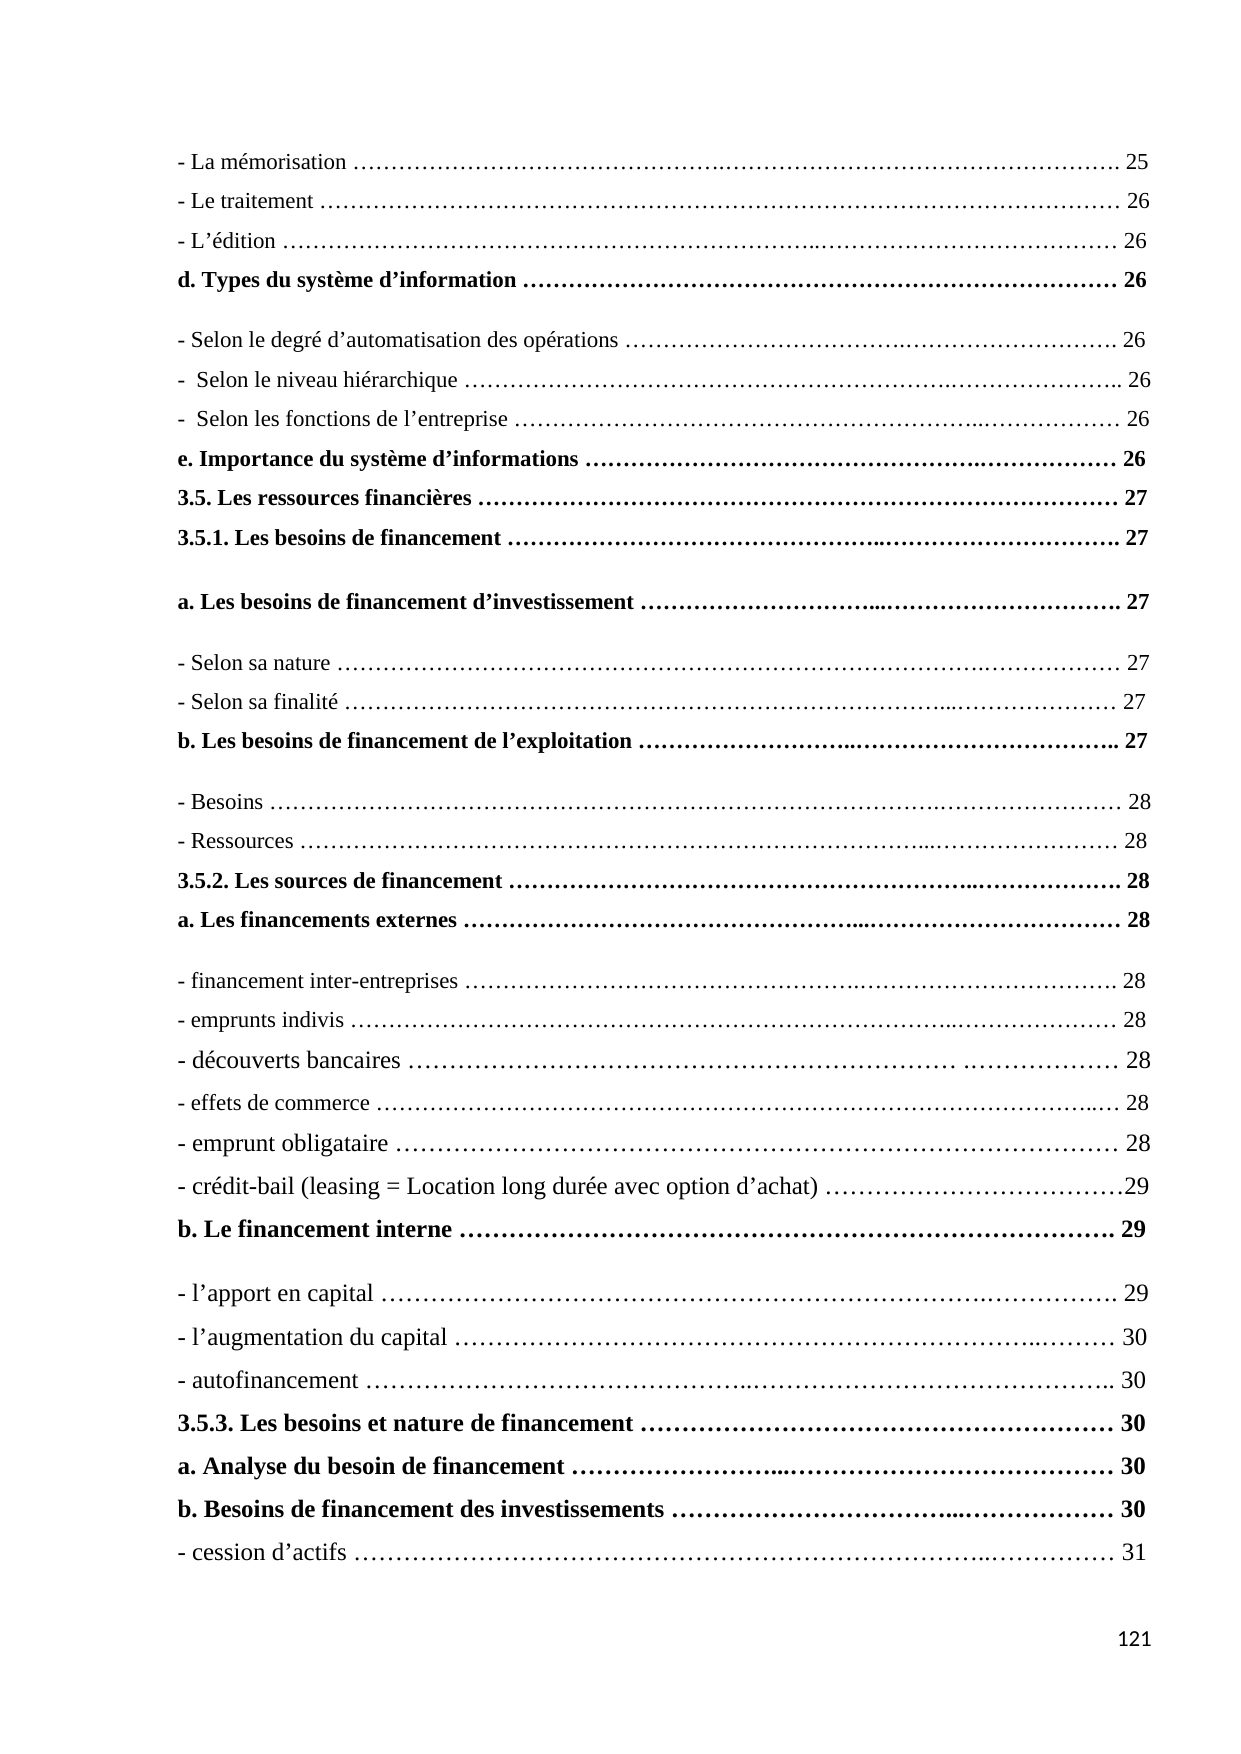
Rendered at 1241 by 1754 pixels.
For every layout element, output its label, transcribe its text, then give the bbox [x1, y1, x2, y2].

text - l’apport en capital ……………………………………………………………….……………. 29 [177, 1278, 1152, 1307]
text d. Types du système d’information …………………………………………………………………… 26 [177, 266, 1152, 292]
text - cession d’actifs …………………………………………………………………..…………… 31 [177, 1537, 1152, 1566]
text - autofinancement ………………………………………..…………………………………….. 30 [177, 1365, 1152, 1393]
text - La mémorisation ………………………………………….……………………………………………. 25 [177, 148, 1152, 174]
text - Le traitement …………………………………………………………………………………………… 26 [177, 187, 1152, 213]
text - Selon les fonctions de l’entreprise ……………………………………………………..……………… 26 [177, 405, 1152, 432]
text - l’augmentation du capital ……………………………………………………………..……… 30 [177, 1322, 1152, 1350]
text b. Besoins de financement des investissements ……………………………...……………… 30 [177, 1494, 1152, 1523]
text 3.5.2. Les sources de financement ……………………………………………………..………………. 28 [177, 867, 1152, 893]
text - emprunt obligataire …………………………………………………………………………… 28 [177, 1128, 1152, 1157]
text - financement inter-entreprises …………………………………………….……………………………. 28 [177, 967, 1152, 993]
text 3.5.3. Les besoins et nature de financement ………………………………………………… 30 [177, 1408, 1152, 1437]
text - crédit-bail (leasing = Location long durée avec option d’achat) ………………………………29 [177, 1171, 1152, 1200]
text 3.5.1. Les besoins de financement …………………………………………..…………………………. 27 [177, 524, 1152, 550]
text - Selon le niveau hiérarchique ……………………………………………………….………………….. 26 [177, 366, 1152, 392]
text b. Le financement interne ……………………………………………………………………. 29 [177, 1214, 1152, 1243]
text a. Analyse du besoin de financement ……………………...………………………………… 30 [177, 1451, 1152, 1480]
text - Selon sa finalité ……………………………………………………………………...………………… 27 [177, 688, 1152, 714]
text - Selon le degré d’automatisation des opérations ……………………………….………………………. 26 [177, 326, 1152, 353]
text - L’édition ……………………………………………………………..………………………………… 26 [177, 227, 1152, 253]
text - effets de commerce …………………………………………………………………………………..… 28 [177, 1089, 1152, 1115]
text 3.5. Les ressources financières ………………………………………………………………………… 27 [177, 484, 1152, 511]
text - Besoins …………………………………………………………………………….…………………… 28 [177, 788, 1152, 814]
text - emprunts indivis ……………………………………………………………………..………………… 28 [177, 1006, 1152, 1032]
text a. Les besoins de financement d’investissement …………………………...…………………………. 27 [177, 588, 1152, 615]
text b. Les besoins de financement de l’exploitation ………………………..…………………………….. 27 [177, 728, 1152, 754]
text - découverts bancaires ………………………………………………………… .……………… 28 [177, 1046, 1152, 1074]
text - Selon sa nature ………………………………………………………………………….……………… 27 [177, 649, 1152, 675]
text a. Les financements externes ……………………………………………...…………………………… 28 [177, 906, 1152, 933]
text - Ressources ………………………………………………………………………...…………………… 28 [177, 827, 1152, 854]
text e. Importance du système d’informations …………………………………………….……………… 26 [177, 445, 1152, 471]
